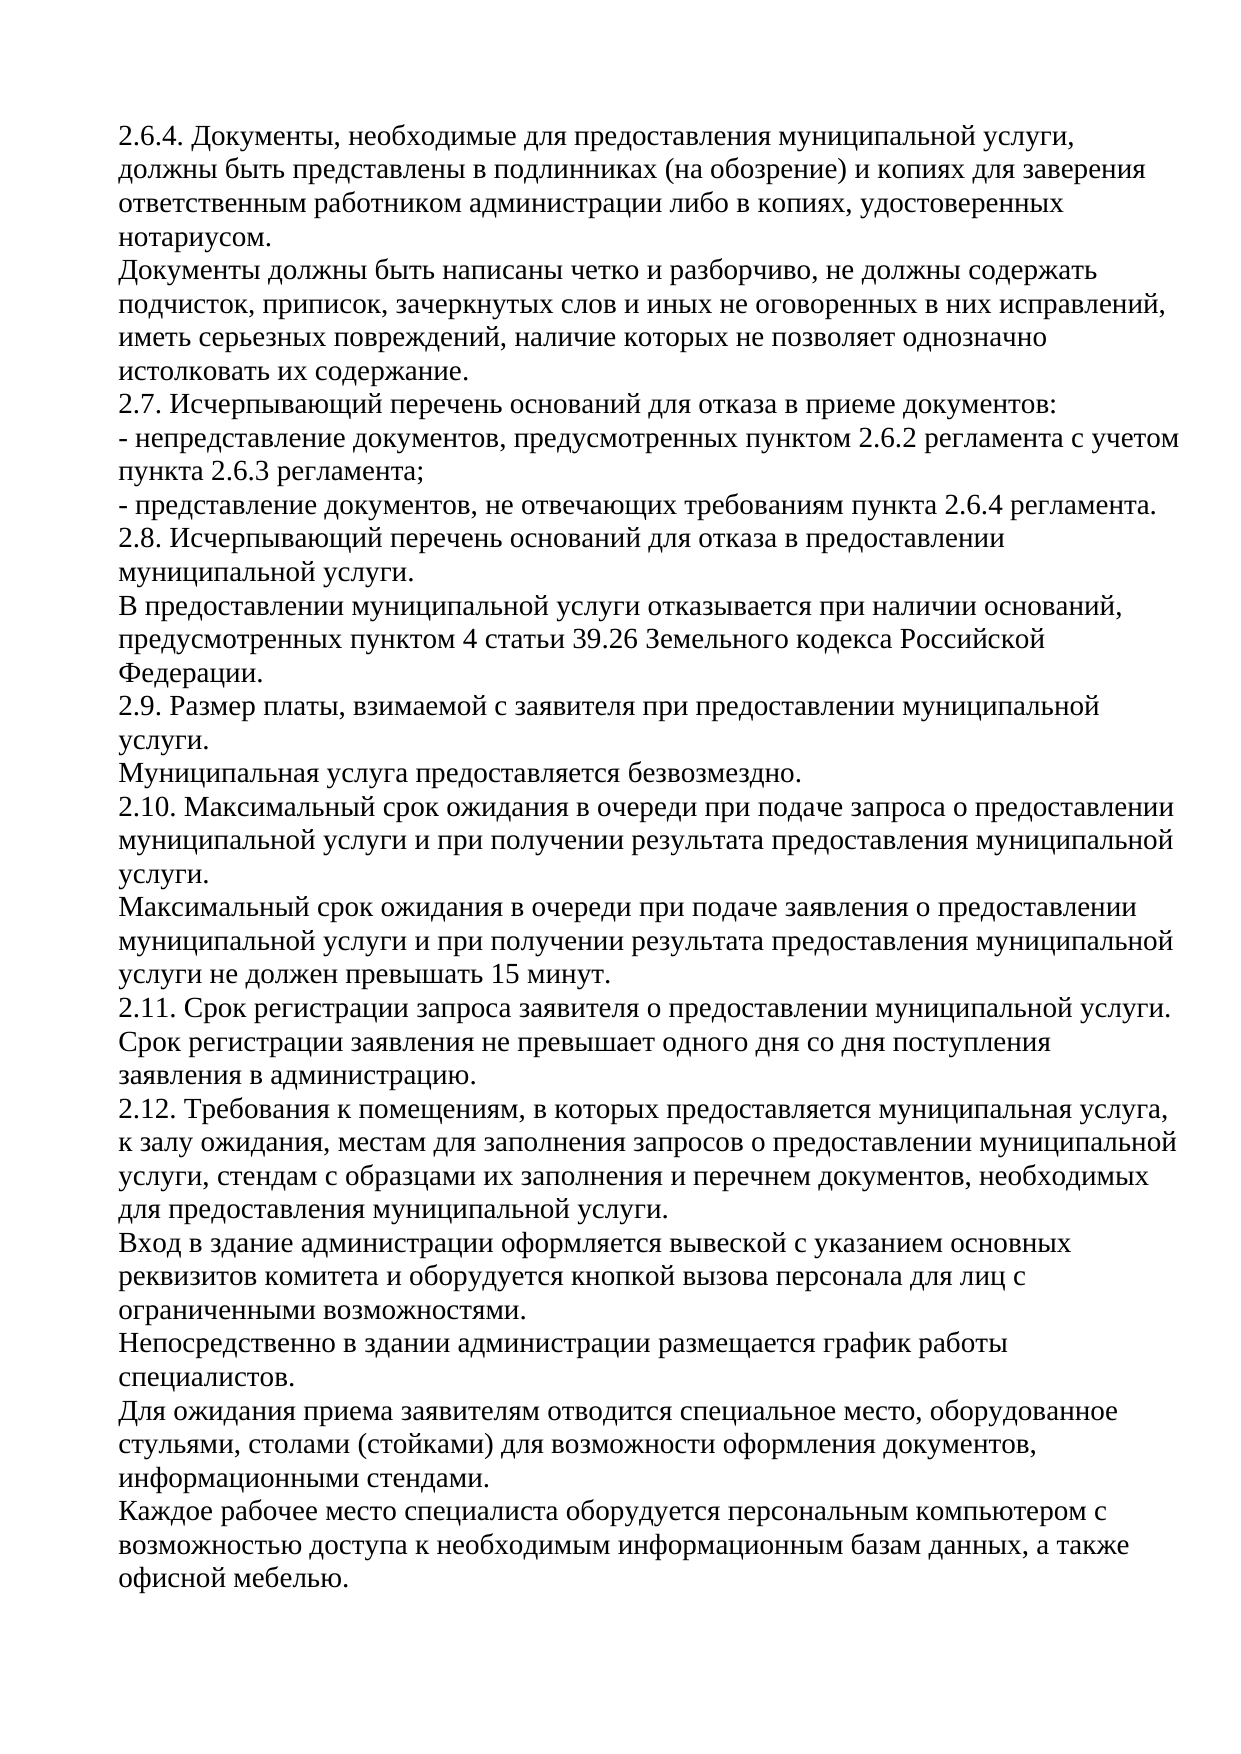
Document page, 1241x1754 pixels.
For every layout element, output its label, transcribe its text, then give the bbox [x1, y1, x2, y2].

text Каждое рабочее место специалиста оборудуется персональным компьютером с возможностью доступа к необходимым информационным базам данных, а также офисной мебелью. [118, 1493, 1181, 1594]
text 2.8. Исчерпывающий перечень оснований для отказа в предоставлении муниципальной услуги. [118, 521, 1181, 588]
text Вход в здание администрации оформляется вывеской с указанием основных реквизитов комитета и оборудуется кнопкой вызова персонала для лиц с ограниченными возможностями. [118, 1225, 1181, 1326]
text Муниципальная услуга предоставляется безвозмездно. [118, 755, 1181, 789]
text 2.7. Исчерпывающий перечень оснований для отказа в приеме документов: [118, 386, 1181, 420]
text 2.9. Размер платы, взимаемой с заявителя при предоставлении муниципальной услуги. [118, 688, 1181, 755]
text 2.10. Максимальный срок ожидания в очереди при подаче запроса о предоставлении муниципальной услуги и при получении результата предоставления муниципальной услуги. [118, 789, 1181, 889]
text В предоставлении муниципальной услуги отказывается при наличии оснований, предусмотренных пунктом 4 статьи 39.26 Земельного кодекса Российской Федерации. [118, 588, 1181, 688]
text Документы должны быть написаны четко и разборчиво, не должны содержать подчисток, приписок, зачеркнутых слов и иных не оговоренных в них исправлений, иметь серьезных повреждений, наличие которых не позволяет однозначно истолковать их содержание. [118, 252, 1181, 386]
text - непредставление документов, предусмотренных пунктом 2.6.2 регламента с учетом пункта 2.6.3 регламента; [118, 420, 1181, 487]
text Срок регистрации заявления не превышает одного дня со дня поступления заявления в администрацию. [118, 1024, 1181, 1091]
text 2.11. Срок регистрации запроса заявителя о предоставлении муниципальной услуги. [118, 990, 1181, 1024]
text Непосредственно в здании администрации размещается график работы специалистов. [118, 1326, 1181, 1393]
text Максимальный срок ожидания в очереди при подаче заявления о предоставлении муниципальной услуги и при получении результата предоставления муниципальной услуги не должен превышать 15 минут. [118, 889, 1181, 990]
text 2.6.4. Документы, необходимые для предоставления муниципальной услуги, должны быть представлены в подлинниках (на обозрение) и копиях для заверения ответственным работником администрации либо в копиях, удостоверенных нотариусом. [118, 118, 1181, 252]
text - представление документов, не отвечающих требованиям пункта 2.6.4 регламента. [118, 487, 1181, 521]
text Для ожидания приема заявителям отводится специальное место, оборудованное стульями, столами (стойками) для возможности оформления документов, информационными стендами. [118, 1393, 1181, 1493]
text 2.12. Требования к помещениям, в которых предоставляется муниципальная услуга, к залу ожидания, местам для заполнения запросов о предоставлении муниципальной услуги, стендам с образцами их заполнения и перечнем документов, необходимых для предоставления муниципальной услуги. [118, 1091, 1181, 1225]
